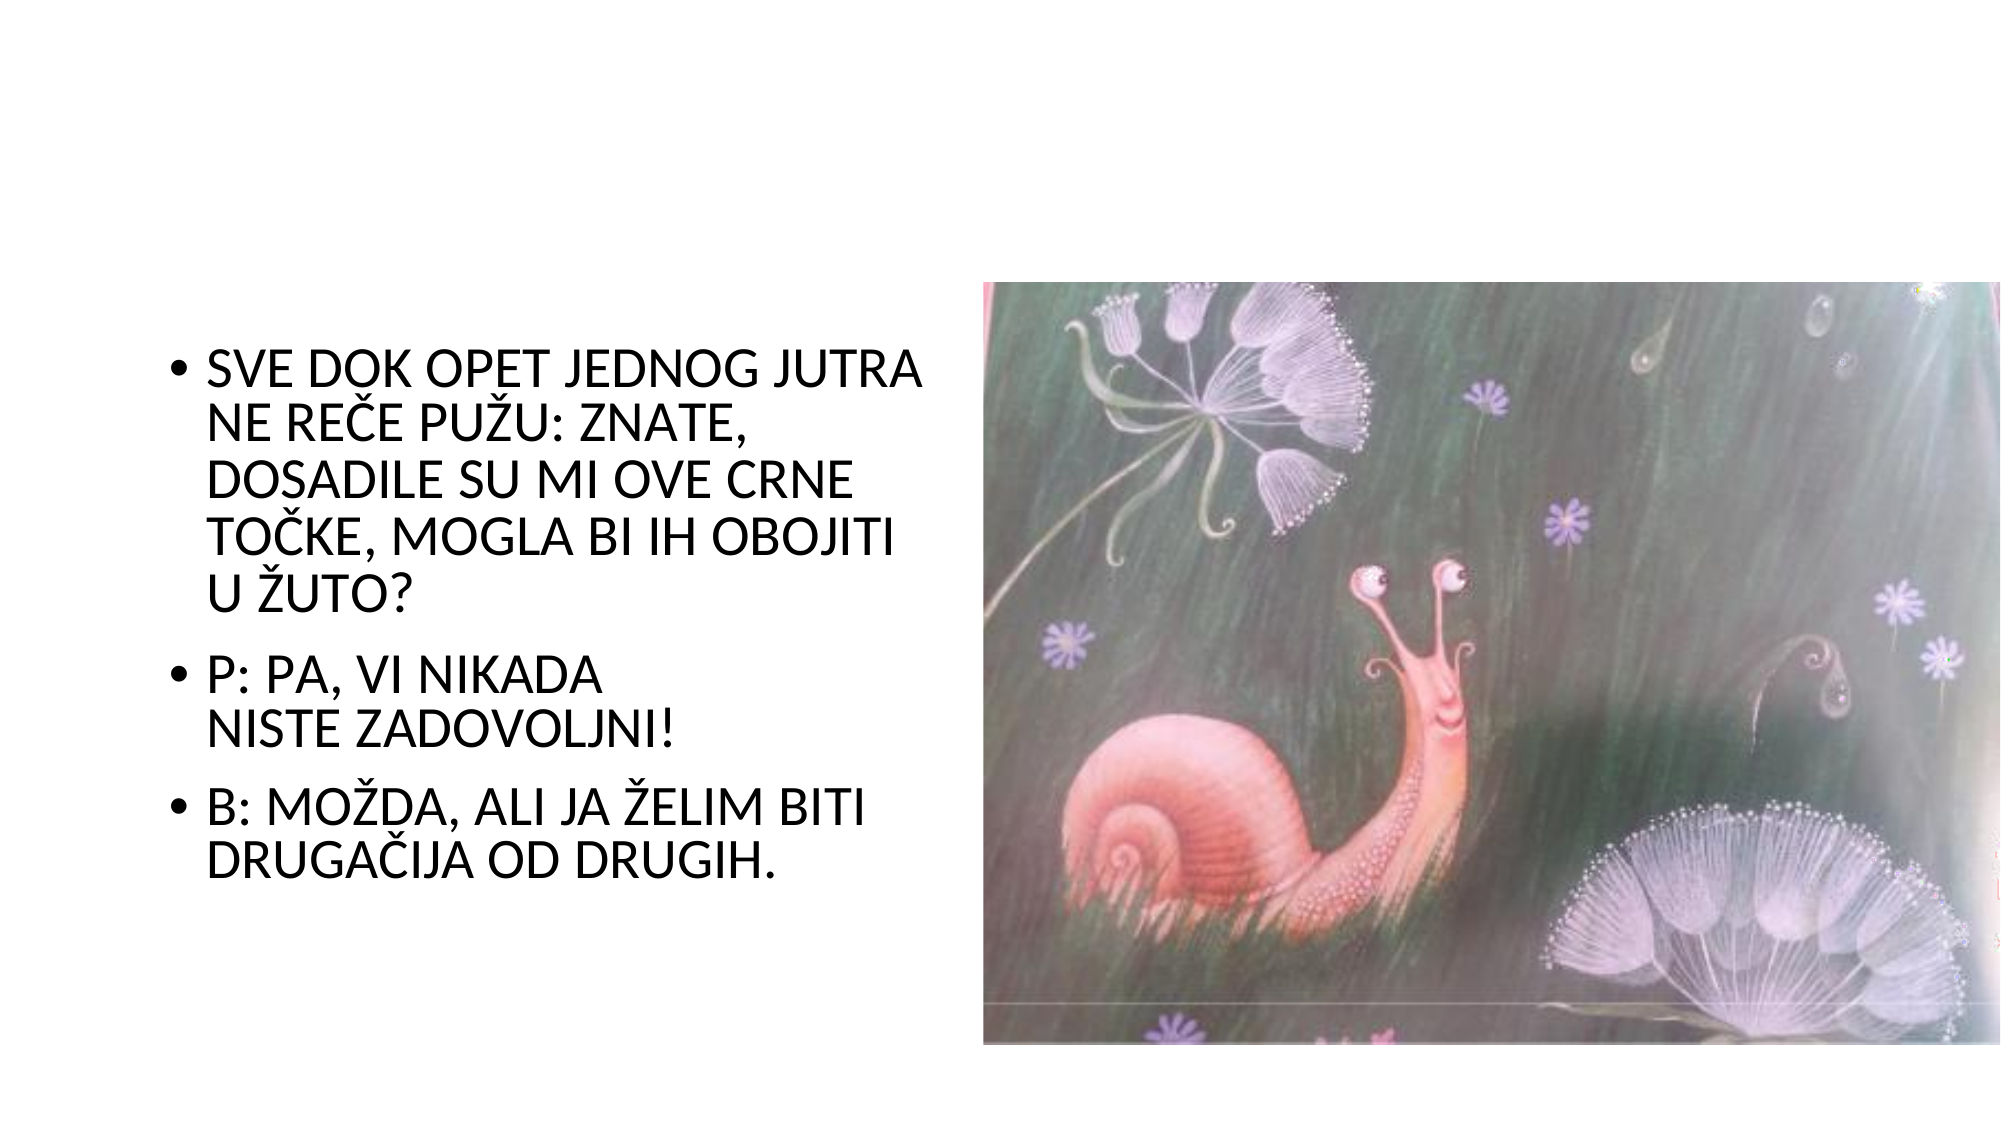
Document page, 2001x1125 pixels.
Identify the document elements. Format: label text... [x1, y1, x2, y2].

list P: PA, VI NIKADA NISTE ZADOVOLJNI! [169, 648, 678, 762]
list B: MOŽDA, ALI JA ŽELIM BITI DRUGAČIJA OD DRUGIH. [169, 781, 867, 893]
list SVE DOK OPET JEDNOG JUTRA NE REČE PUŽU: ZNATE, DOSADILE SU MI OVE CRNE TOČKE, MOGLA BI IH OBOJITI U ŽUTO? [169, 342, 924, 627]
picture [983, 282, 2001, 1045]
